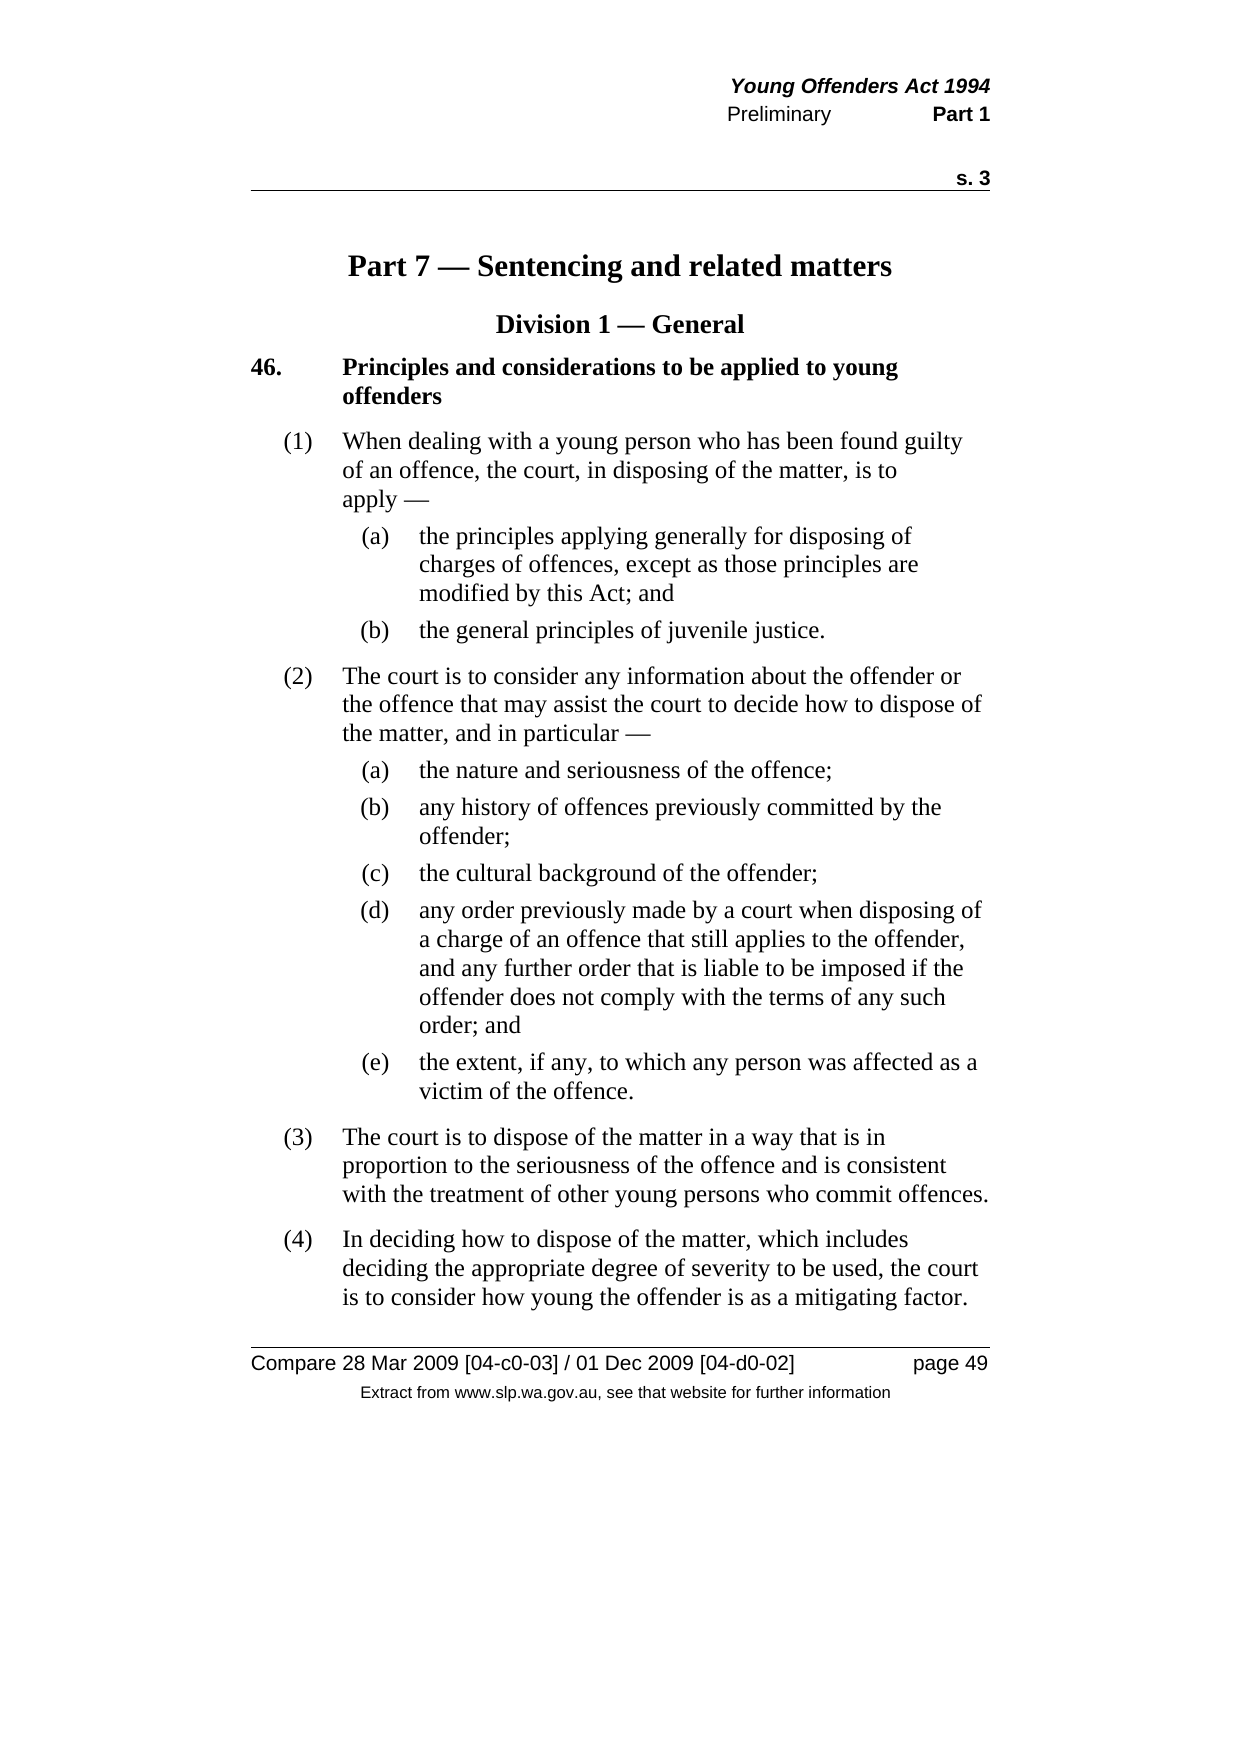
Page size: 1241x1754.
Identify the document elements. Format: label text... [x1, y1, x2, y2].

text (b) any history of offences previously committed by the offender; [251, 792, 990, 850]
subtitle Division 1 — General [251, 308, 990, 339]
text (b) the general principles of juvenile justice. [251, 615, 990, 644]
text (4) In deciding how to dispose of the matter, which includes deciding the appropriate degree of severity to be used, the court is to consider how young the offender is as a mitigating factor. [251, 1224, 990, 1311]
text (c) the cultural background of the offender; [251, 858, 990, 887]
text (3) The court is to dispose of the matter in a way that is in proportion to the seriousness of the offence and is consistent with the treatment of other young persons who commit offences. [251, 1122, 990, 1208]
text (e) the extent, if any, to which any person was affected as a victim of the offence. [251, 1047, 990, 1105]
text (d) any order previously made by a court when disposing of a charge of an offence that still applies to the offender, and any further order that is liable to be imposed if the offender does not comply with the terms of any such order; and [251, 895, 990, 1039]
text (2) The court is to consider any information about the offender or the offence that may assist the court to decide how to dispose of the matter, and in particular — [251, 661, 990, 747]
text (a) the principles applying generally for disposing of charges of offences, except as those principles are modified by this Act; and [251, 521, 990, 607]
text (1) When dealing with a young person who has been found guilty of an offence, the court, in disposing of the matter, is to apply — [251, 426, 990, 512]
subtitle 46. Principles and considerations to be applied to young offenders [251, 352, 990, 409]
subtitle Part 7 — Sentencing and related matters [251, 247, 990, 283]
text (a) the nature and seriousness of the offence; [251, 755, 990, 784]
